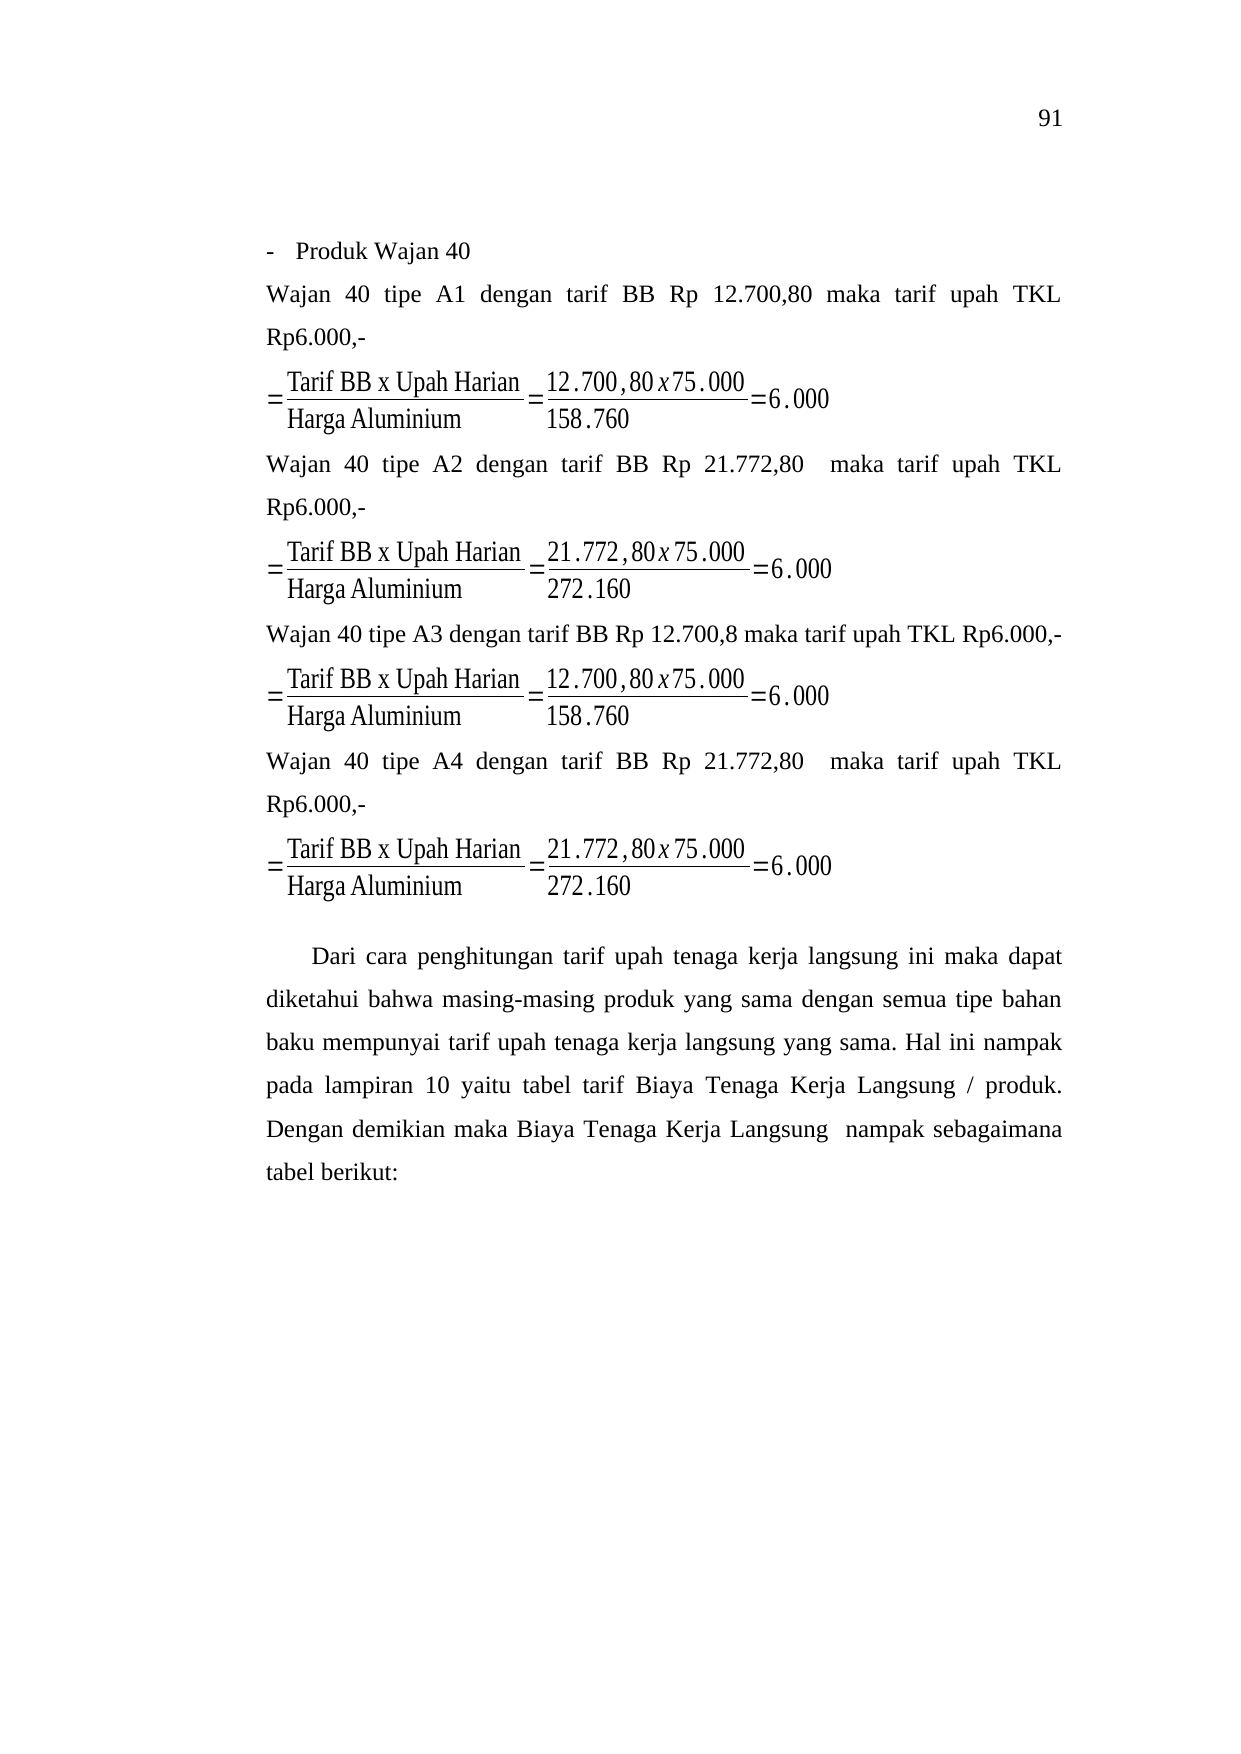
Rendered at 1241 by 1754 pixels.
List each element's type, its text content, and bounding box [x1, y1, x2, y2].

text Dari cara penghitungan tarif upah tenaga kerja langsung ini maka dapat diketahui bahwa masing-masing produk yang sama dengan semua tipe bahan baku mempunyai tarif upah tenaga kerja langsung yang sama. Hal ini nampak pada lampiran 10 yaitu tabel tarif Biaya Tenaga Kerja Langsung / produk. Dengan demikian maka Biaya Tenaga Kerja Langsung nampak sebagaimana tabel berikut: [266, 941, 1063, 1186]
text Wajan 40 tipe A4 dengan tarif BB Rp 21.772,80 maka tarif upah TKL Rp6.000,- [266, 746, 1063, 818]
text Wajan 40 tipe A2 dengan tarif BB Rp 21.772,80 maka tarif upah TKL Rp6.000,- [266, 449, 1063, 521]
list Produk Wajan 40 [266, 236, 1063, 265]
text Wajan 40 tipe A1 dengan tarif BB Rp 12.700,80 maka tarif upah TKL Rp6.000,- [266, 279, 1063, 351]
text Wajan 40 tipe A3 dengan tarif BB Rp 12.700,8 maka tarif upah TKL Rp6.000,- [266, 619, 1063, 648]
